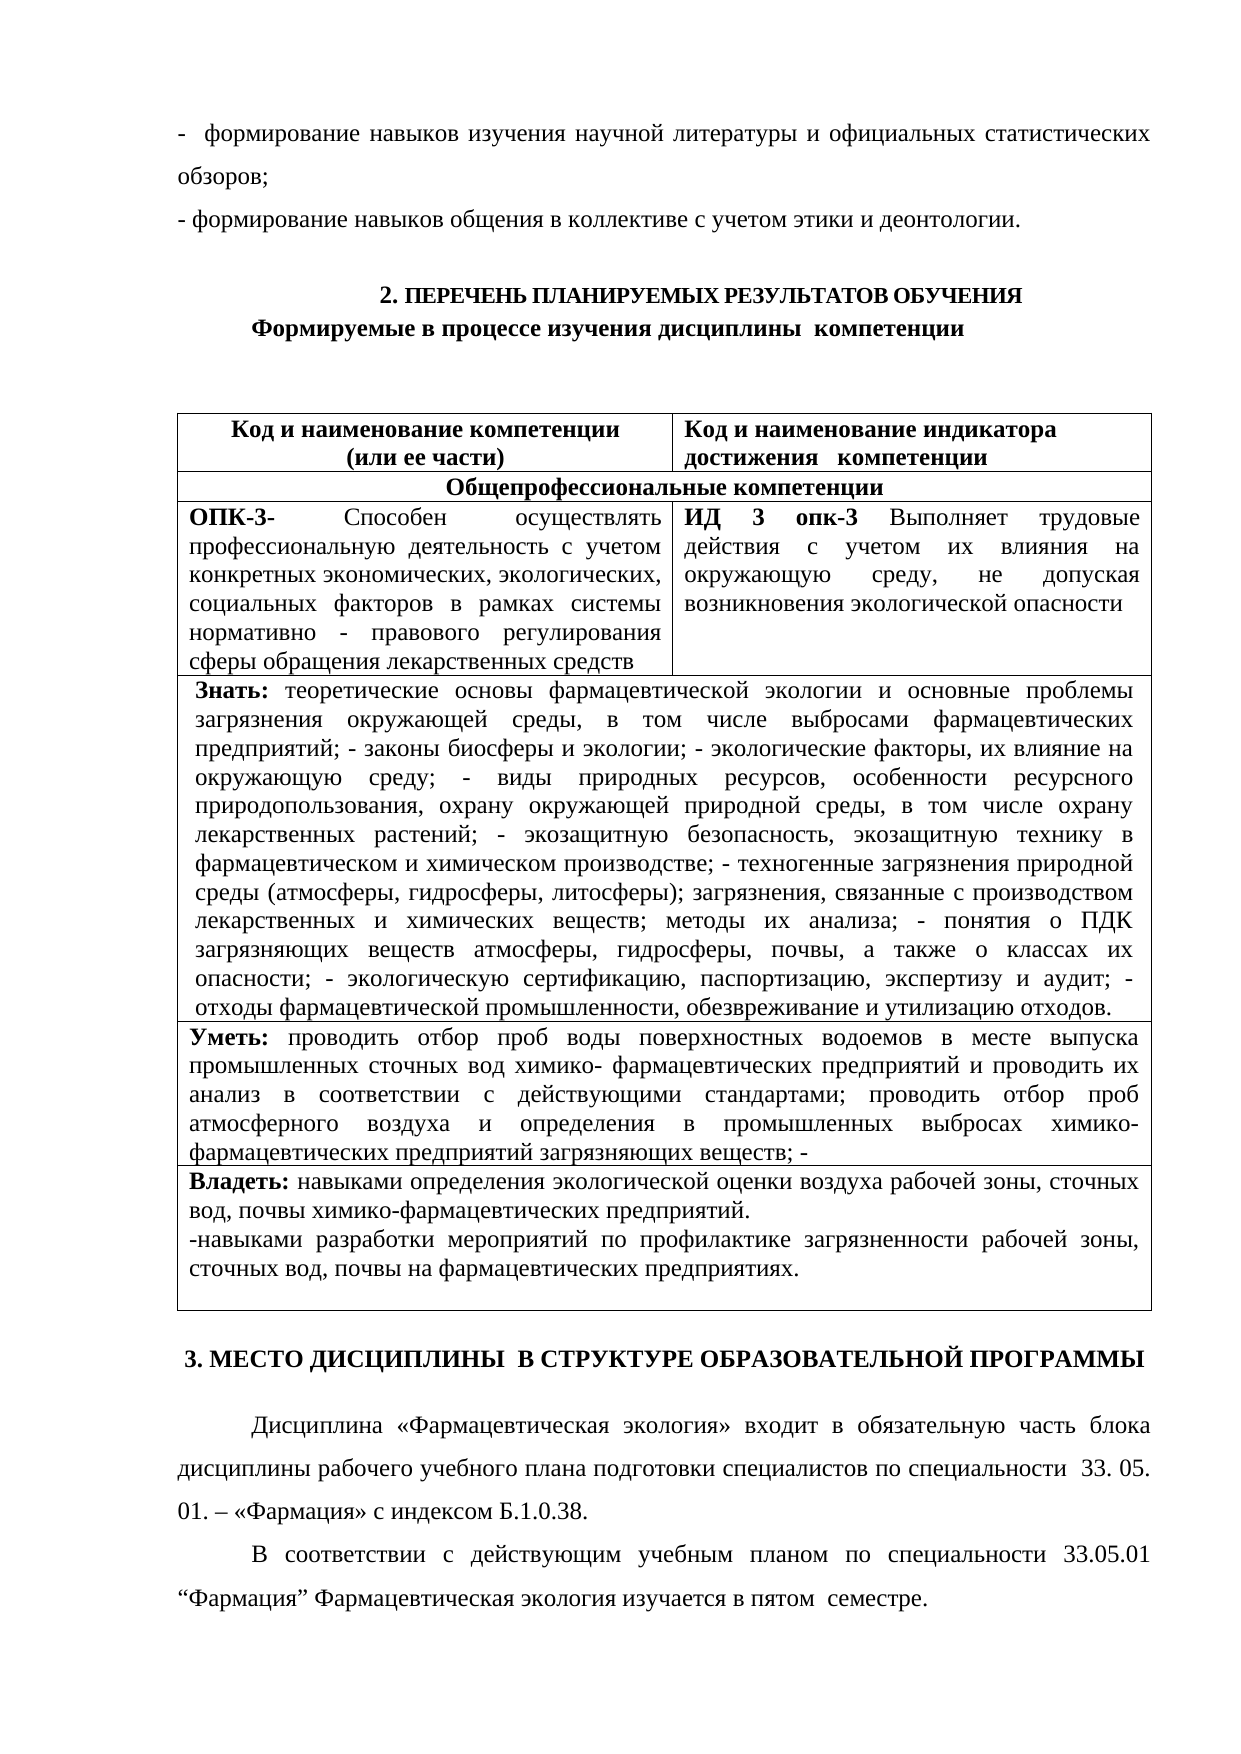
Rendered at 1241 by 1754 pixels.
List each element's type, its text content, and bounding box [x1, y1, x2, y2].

text - формирование навыков общения в коллективе с учетом этики и деонтологии. [177, 204, 1152, 233]
table_cell Уметь: проводить отбор проб воды поверхностных водоемов в месте выпуска промышленных сточных вод химико- фармацевтических предприятий и проводить их анализ в соответствии с действующими стандартами; проводить отбор проб атмосферного воздуха и определения в промышленных выбросах химико- фармацевтических предприятий загрязняющих веществ; - [178, 1022, 1151, 1165]
table_cell Общепрофессиональные компетенции [178, 472, 1151, 501]
table_cell ИД 3 опк-3 Выполняет трудовые действия с учетом их влияния на окружающую среду, не допуская возникновения экологической опасности [673, 502, 1151, 674]
text Дисциплина «Фармацевтическая экология» входит в обязательную часть блока дисциплины рабочего учебного плана подготовки специалистов по специальности 33. 05. 01. – «Фармация» с индексом Б.1.0.38. [177, 1410, 1152, 1525]
table_cell Владеть: навыками определения экологической оценки воздуха рабочей зоны, сточных вод, почвы химико-фармацевтических предприятий. -навыками разработки мероприятий по профилактике загрязненности рабочей зоны, сточных вод, почвы на фармацевтических предприятиях. [178, 1166, 1151, 1310]
text В соответствии с действующим учебным планом по специальности 33.05.01 “Фармация” Фармацевтическая экология изучается в пятом семестре. [177, 1539, 1152, 1611]
table_cell ОПК-3- Способен осуществлять профессиональную деятельность с учетом конкретных экономических, экологических, социальных факторов в рамках системы нормативно - правового регулирования сферы обращения лекарственных средств [178, 502, 672, 674]
table_header Код и наименование индикатора достижения компетенции [673, 414, 1151, 471]
table_header Код и наименование компетенции (или ее части) [178, 414, 672, 471]
text 3. МЕСТО ДИСЦИПЛИНЫ В СТРУКТУРЕ ОБРАЗОВАТЕЛЬНОЙ ПРОГРАММЫ [177, 1344, 1152, 1373]
text - формирование навыков изучения научной литературы и официальных статистических обзоров; [177, 118, 1152, 190]
table_cell Знать: теоретические основы фармацевтической экологии и основные проблемы загрязнения окружающей среды, в том числе выбросами фармацевтических предприятий; - законы биосферы и экологии; - экологические факторы, их влияние на окружающую среду; - виды природных ресурсов, особенности ресурсного природопользования, охрану окружающей природной среды, в том числе охрану лекарственных растений; - экозащитную безопасность, экозащитную технику в фармацевтическом и химическом производстве; - техногенные загрязнения природной среды (атмосферы, гидросферы, литосферы); загрязнения, связанные с производством лекарственных и химических веществ; методы их анализа; - понятия о ПДК загрязняющих веществ атмосферы, гидросферы, почвы, а также о классах их опасности; - экологическую сертификацию, паспортизацию, экспертизу и аудит; - отходы фармацевтической промышленности, обезвреживание и утилизацию отходов. [178, 676, 1151, 1021]
text 2. ПЕРЕЧЕНЬ ПЛАНИРУЕМЫХ РЕЗУЛЬТАТОВ ОБУЧЕНИЯ [177, 281, 1152, 309]
text Формируемые в процессе изучения дисциплины компетенции [177, 313, 1152, 342]
